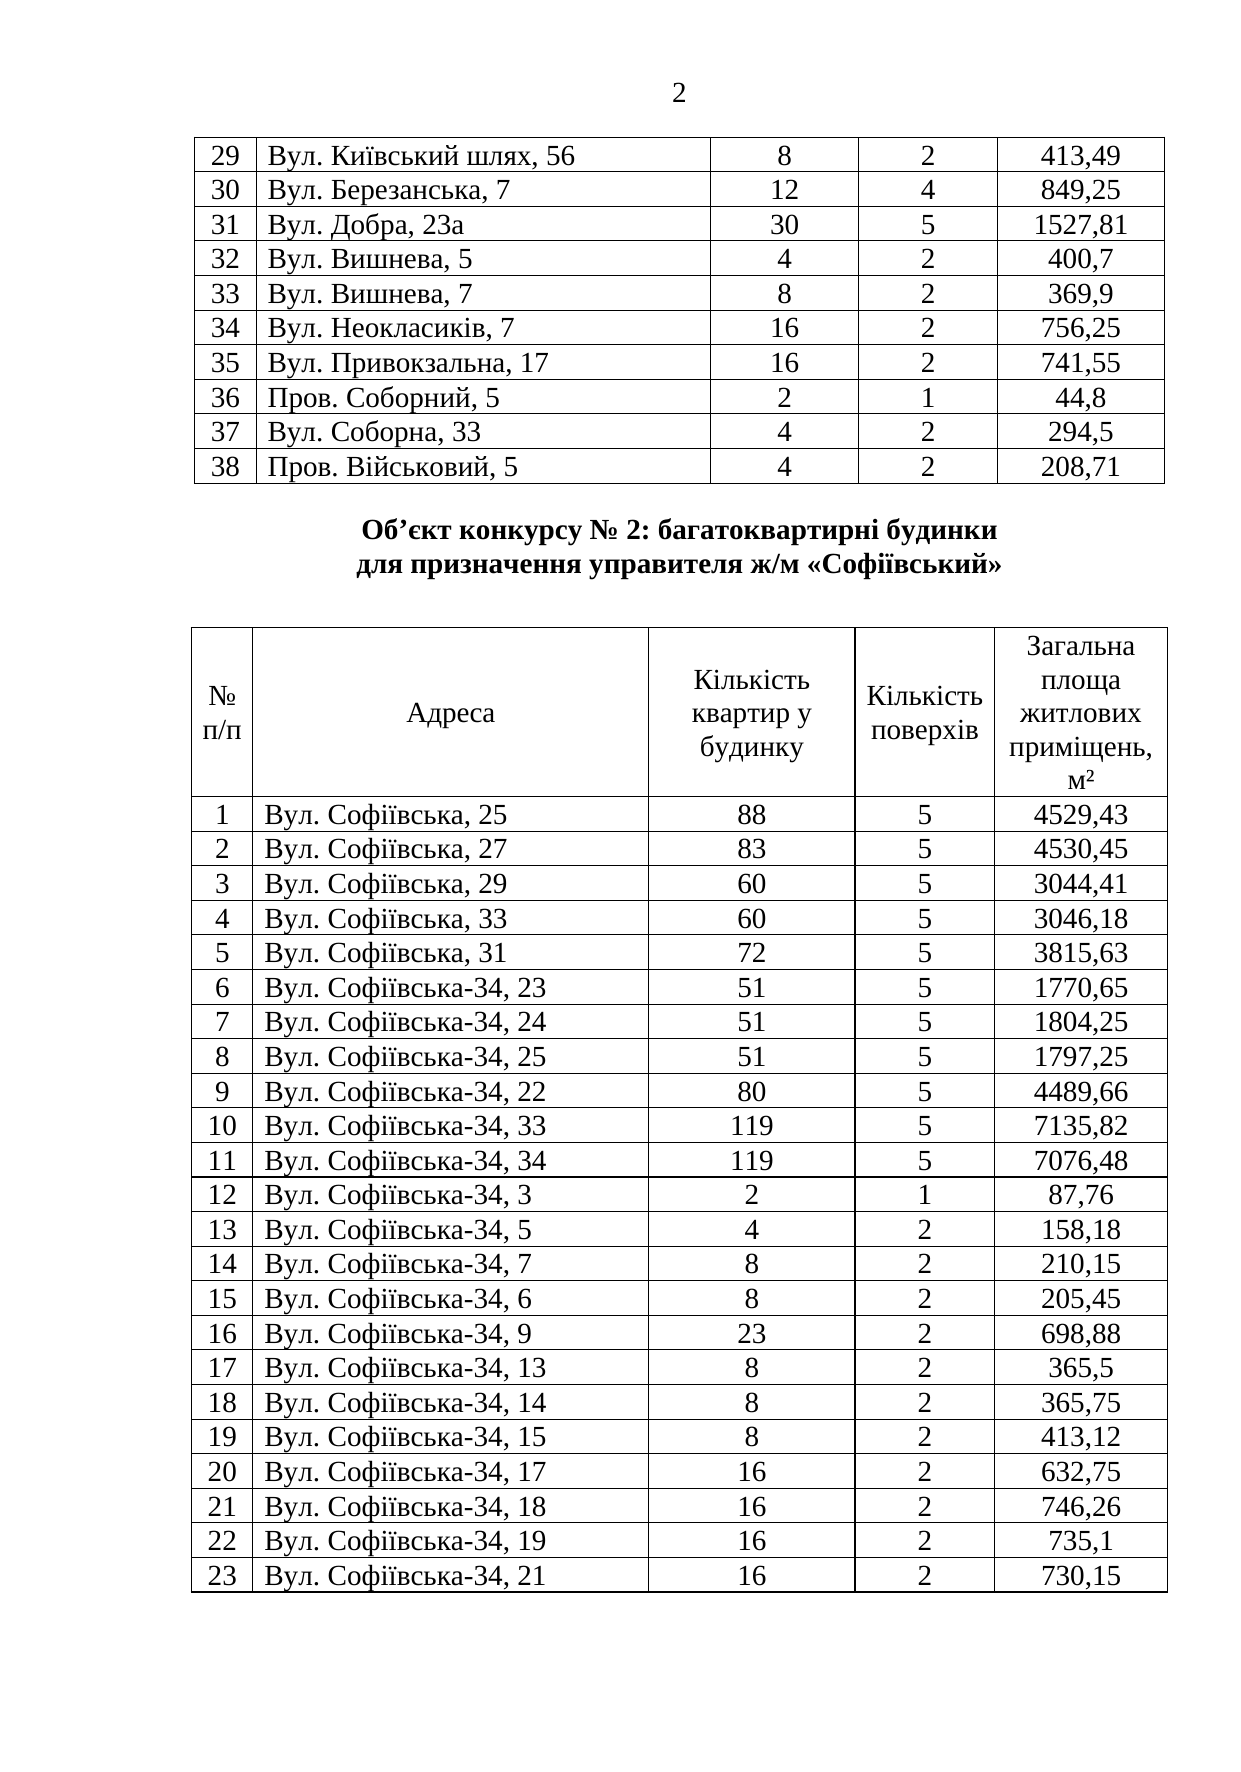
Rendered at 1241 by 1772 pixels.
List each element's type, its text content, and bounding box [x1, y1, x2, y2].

table_cell 5 [856, 866, 994, 900]
table_cell 17 [192, 1350, 252, 1384]
table_cell 8 [649, 1247, 854, 1280]
table_cell 4 [192, 901, 252, 934]
table_cell 1770,65 [995, 970, 1167, 1003]
table_cell 51 [649, 1039, 854, 1073]
table_cell 1797,25 [995, 1039, 1167, 1073]
table_cell 2 [649, 1178, 854, 1211]
table_cell 9 [192, 1074, 252, 1107]
table_cell 741,55 [998, 345, 1164, 379]
table_cell Вул. Софіївська-34, 7 [253, 1247, 648, 1280]
table_cell 3044,41 [995, 866, 1167, 900]
table_cell 5 [856, 1143, 994, 1176]
table_cell 21 [192, 1489, 252, 1522]
table_cell 5 [856, 901, 994, 934]
table_cell 8 [649, 1420, 854, 1453]
table_cell 4529,43 [995, 797, 1167, 831]
table_cell 87,76 [995, 1178, 1167, 1211]
table_cell Вул. Софіївська-34, 25 [253, 1039, 648, 1073]
table_cell 119 [649, 1108, 854, 1142]
table_cell 119 [649, 1143, 854, 1176]
table_cell 5 [856, 1074, 994, 1107]
table_cell 30 [195, 172, 256, 206]
table_cell Вул. Софіївська, 25 [253, 797, 648, 831]
table_cell 4 [711, 449, 858, 482]
table_cell 2 [711, 380, 858, 413]
table_cell 4 [649, 1212, 854, 1246]
table_cell 2 [856, 1454, 994, 1488]
table_cell 2 [856, 1420, 994, 1453]
table_cell 2 [856, 1316, 994, 1349]
table_cell 51 [649, 1005, 854, 1038]
table_cell 33 [195, 276, 256, 309]
table_cell 16 [711, 345, 858, 379]
table_cell 72 [649, 935, 854, 969]
table_cell 20 [192, 1454, 252, 1488]
table_cell 2 [859, 276, 997, 309]
table_cell 88 [649, 797, 854, 831]
table_cell Вул. Софіївська, 31 [253, 935, 648, 969]
table_cell 80 [649, 1074, 854, 1107]
table_cell 4489,66 [995, 1074, 1167, 1107]
table_cell 14 [192, 1247, 252, 1280]
table_cell Вул. Софіївська, 27 [253, 832, 648, 865]
table_cell Вул. Привокзальна, 17 [257, 345, 710, 379]
table_cell 2 [856, 1281, 994, 1315]
table_cell 22 [192, 1523, 252, 1557]
table_cell 698,88 [995, 1316, 1167, 1349]
table_cell 294,5 [998, 414, 1164, 448]
table_cell Вул. Софіївська-34, 3 [253, 1178, 648, 1211]
table_cell 31 [195, 207, 256, 240]
table_cell 5 [192, 935, 252, 969]
table_cell 2 [859, 449, 997, 482]
table_cell Вул. Соборна, 33 [257, 414, 710, 448]
table_cell 6 [192, 970, 252, 1003]
table_cell 1 [859, 380, 997, 413]
table_cell 8 [649, 1350, 854, 1384]
table_cell 12 [192, 1178, 252, 1211]
table_cell 8 [711, 138, 858, 171]
table_cell 19 [192, 1420, 252, 1453]
table_cell 158,18 [995, 1212, 1167, 1246]
table_header Кількість квартир у будинку [649, 628, 854, 796]
table_cell 10 [192, 1108, 252, 1142]
table_cell 38 [195, 449, 256, 482]
table_header Загальна площа житлових приміщень, м² [995, 628, 1167, 796]
table_cell Пров. Військовий, 5 [257, 449, 710, 482]
table_cell Вул. Софіївська-34, 6 [253, 1281, 648, 1315]
table_cell 5 [856, 1108, 994, 1142]
table_cell 16 [711, 311, 858, 344]
table_cell 413,49 [998, 138, 1164, 171]
table_cell 16 [649, 1454, 854, 1488]
table_cell 36 [195, 380, 256, 413]
table_cell 8 [649, 1385, 854, 1418]
table_cell Вул. Софіївська-34, 19 [253, 1523, 648, 1557]
table_cell Вул. Софіївська-34, 13 [253, 1350, 648, 1384]
table_cell 44,8 [998, 380, 1164, 413]
table_cell 7 [192, 1005, 252, 1038]
table_cell 2 [856, 1247, 994, 1280]
table_cell 400,7 [998, 241, 1164, 275]
table_cell Вул. Софіївська-34, 33 [253, 1108, 648, 1142]
text Об’єкт конкурсу № 2: багатоквартирні будинки [177, 512, 1182, 546]
table_cell Вул. Вишнева, 7 [257, 276, 710, 309]
table_cell Вул. Софіївська-34, 22 [253, 1074, 648, 1107]
table_cell 746,26 [995, 1489, 1167, 1522]
table_header № п/п [192, 628, 252, 796]
table_cell 30 [711, 207, 858, 240]
table_cell Вул. Софіївська-34, 18 [253, 1489, 648, 1522]
table_cell 8 [711, 276, 858, 309]
table_cell 3 [192, 866, 252, 900]
table_cell 2 [856, 1212, 994, 1246]
table_cell Вул. Софіївська-34, 9 [253, 1316, 648, 1349]
table_cell 2 [856, 1385, 994, 1418]
table_cell Вул. Київський шлях, 56 [257, 138, 710, 171]
table_cell 3046,18 [995, 901, 1167, 934]
table_header Кількість поверхів [856, 628, 994, 796]
table_cell 16 [649, 1523, 854, 1557]
table_cell 37 [195, 414, 256, 448]
table_cell 1 [192, 797, 252, 831]
table_cell Вул. Софіївська-34, 23 [253, 970, 648, 1003]
table_cell Вул. Софіївська-34, 34 [253, 1143, 648, 1176]
table_cell 13 [192, 1212, 252, 1246]
table_cell 1527,81 [998, 207, 1164, 240]
table_cell 60 [649, 901, 854, 934]
table_cell 51 [649, 970, 854, 1003]
table_cell Вул. Березанська, 7 [257, 172, 710, 206]
table_cell 413,12 [995, 1420, 1167, 1453]
table_cell 849,25 [998, 172, 1164, 206]
table_cell 29 [195, 138, 256, 171]
table_cell 12 [711, 172, 858, 206]
table_cell Вул. Софіївська, 29 [253, 866, 648, 900]
table_cell 7135,82 [995, 1108, 1167, 1142]
table_cell 205,45 [995, 1281, 1167, 1315]
table_cell Вул. Софіївська, 33 [253, 901, 648, 934]
table_cell 369,9 [998, 276, 1164, 309]
table_cell 16 [649, 1489, 854, 1522]
table_cell Вул. Софіївська-34, 15 [253, 1420, 648, 1453]
table_cell 4 [711, 414, 858, 448]
table_cell 15 [192, 1281, 252, 1315]
table_cell 4530,45 [995, 832, 1167, 865]
table_cell 2 [856, 1523, 994, 1557]
table_cell 208,71 [998, 449, 1164, 482]
table_cell 8 [649, 1281, 854, 1315]
table_cell Вул. Софіївська-34, 5 [253, 1212, 648, 1246]
table_cell 18 [192, 1385, 252, 1418]
table_cell 2 [856, 1350, 994, 1384]
table_cell 4 [859, 172, 997, 206]
table_cell 2 [859, 241, 997, 275]
table_cell 756,25 [998, 311, 1164, 344]
table_cell 5 [859, 207, 997, 240]
table_cell 16 [192, 1316, 252, 1349]
table_cell 365,5 [995, 1350, 1167, 1384]
table_cell 730,15 [995, 1558, 1167, 1591]
table_cell 2 [859, 311, 997, 344]
table_cell 8 [192, 1039, 252, 1073]
table_cell 632,75 [995, 1454, 1167, 1488]
table_cell 5 [856, 1005, 994, 1038]
table_cell 1 [856, 1178, 994, 1211]
table_cell Вул. Добра, 23а [257, 207, 710, 240]
table_cell 3815,63 [995, 935, 1167, 969]
table_cell Вул. Неокласиків, 7 [257, 311, 710, 344]
table_cell 34 [195, 311, 256, 344]
table_cell 5 [856, 832, 994, 865]
table_cell 23 [649, 1316, 854, 1349]
table_cell 2 [856, 1489, 994, 1522]
table_cell 2 [859, 345, 997, 379]
table_cell Вул. Софіївська-34, 17 [253, 1454, 648, 1488]
table_cell 2 [859, 414, 997, 448]
table_cell 32 [195, 241, 256, 275]
table_cell 35 [195, 345, 256, 379]
table_cell 16 [649, 1558, 854, 1591]
table_cell 5 [856, 935, 994, 969]
table_cell Пров. Соборний, 5 [257, 380, 710, 413]
table_cell 1804,25 [995, 1005, 1167, 1038]
table_cell 7076,48 [995, 1143, 1167, 1176]
table_cell Вул. Софіївська-34, 14 [253, 1385, 648, 1418]
table_cell 5 [856, 970, 994, 1003]
table_cell 5 [856, 797, 994, 831]
table_cell 23 [192, 1558, 252, 1591]
table_cell 83 [649, 832, 854, 865]
table_cell 11 [192, 1143, 252, 1176]
table_cell 4 [711, 241, 858, 275]
table_cell 365,75 [995, 1385, 1167, 1418]
table_cell Вул. Софіївська-34, 21 [253, 1558, 648, 1591]
table_cell 2 [192, 832, 252, 865]
table_header Адреса [253, 628, 648, 796]
table_cell Вул. Софіївська-34, 24 [253, 1005, 648, 1038]
text для призначення управителя ж/м «Софіївський» [177, 546, 1182, 579]
table_cell Вул. Вишнева, 5 [257, 241, 710, 275]
table_cell 2 [856, 1558, 994, 1591]
table_cell 210,15 [995, 1247, 1167, 1280]
table_cell 60 [649, 866, 854, 900]
table_cell 2 [859, 138, 997, 171]
table_cell 5 [856, 1039, 994, 1073]
table_cell 735,1 [995, 1523, 1167, 1557]
